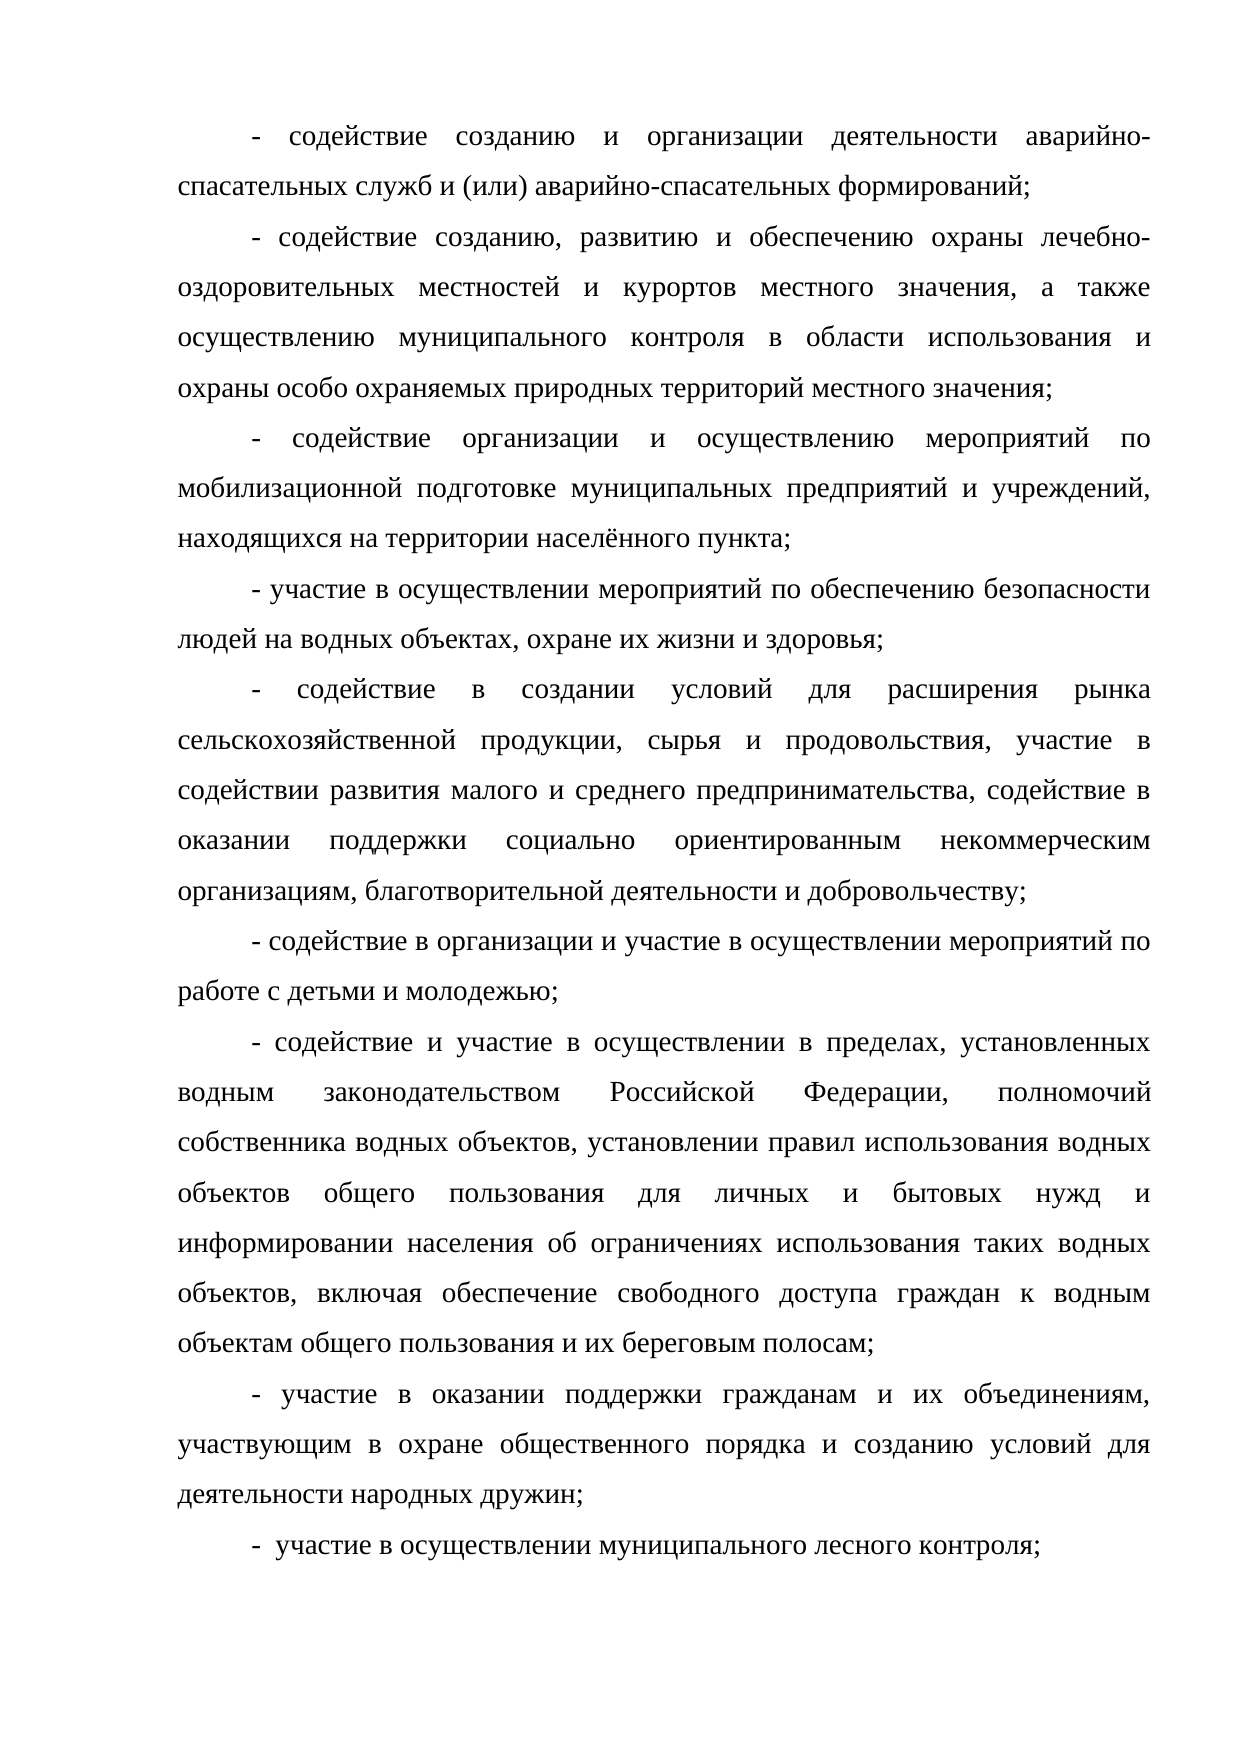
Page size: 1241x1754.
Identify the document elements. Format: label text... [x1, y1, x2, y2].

text - содействие в организации и участие в осуществлении мероприятий по работе с детьми и молодежью; [177, 923, 1152, 1007]
text - содействие созданию и организации деятельности аварийно-спасательных служб и (или) аварийно-спасательных формирований; [177, 118, 1152, 202]
text - участие в осуществлении мероприятий по обеспечению безопасности людей на водных объектах, охране их жизни и здоровья; [177, 571, 1152, 655]
text - участие в осуществлении муниципального лесного контроля; [177, 1527, 1152, 1560]
text - участие в оказании поддержки гражданам и их объединениям, участвующим в охране общественного порядка и созданию условий для деятельности народных дружин; [177, 1376, 1152, 1510]
text - содействие организации и осуществлению мероприятий по мобилизационной подготовке муниципальных предприятий и учреждений, находящихся на территории населённого пункта; [177, 420, 1152, 554]
text - содействие и участие в осуществлении в пределах, установленных водным законодательством Российской Федерации, полномочий собственника водных объектов, установлении правил использования водных объектов общего пользования для личных и бытовых нужд и информировании населения об ограничениях использования таких водных объектов, включая обеспечение свободного доступа граждан к водным объектам общего пользования и их береговым полосам; [177, 1024, 1152, 1359]
text - содействие созданию, развитию и обеспечению охраны лечебно-оздоровительных местностей и курортов местного значения, а также осуществлению муниципального контроля в области использования и охраны особо охраняемых природных территорий местного значения; [177, 219, 1152, 403]
text - содействие в создании условий для расширения рынка сельскохозяйственной продукции, сырья и продовольствия, участие в содействии развития малого и среднего предпринимательства, содействие в оказании поддержки социально ориентированным некоммерческим организациям, благотворительной деятельности и добровольчеству; [177, 672, 1152, 906]
